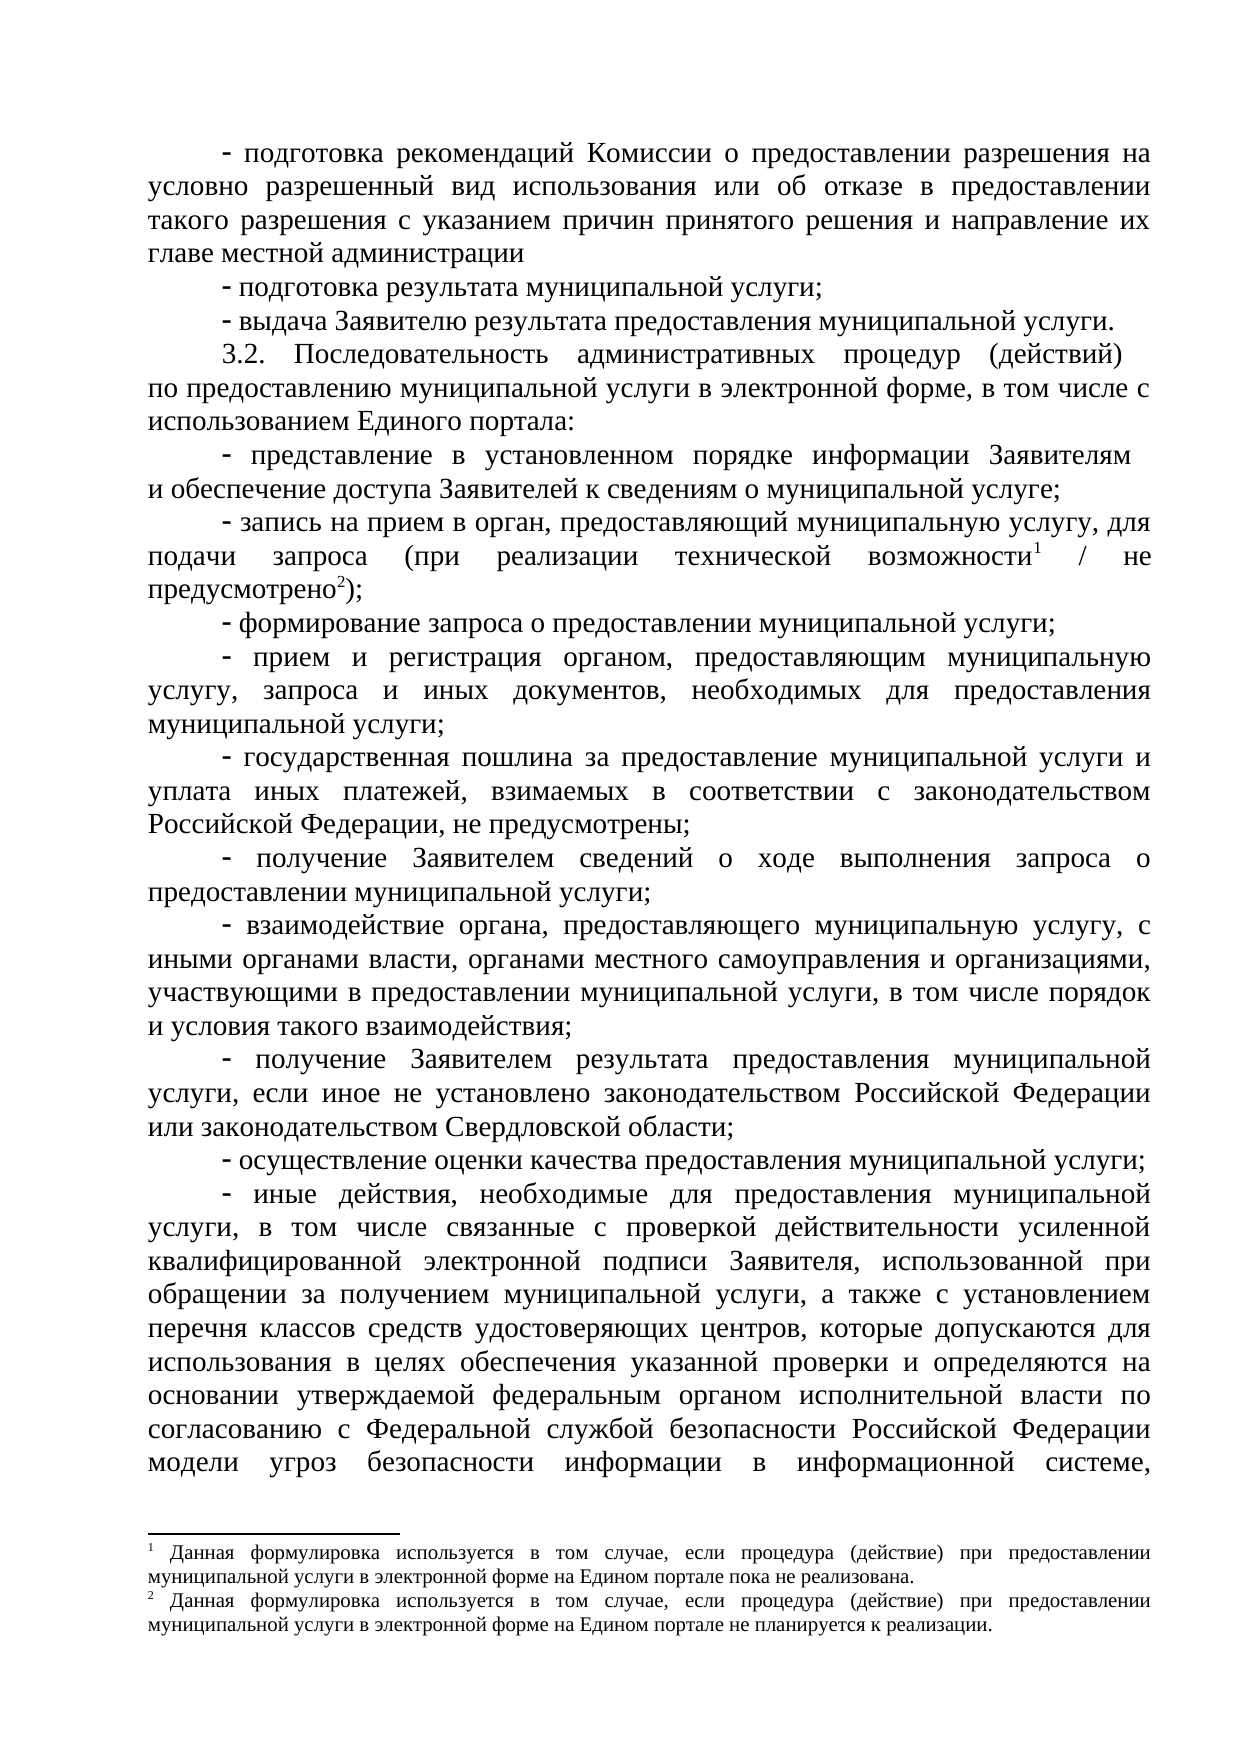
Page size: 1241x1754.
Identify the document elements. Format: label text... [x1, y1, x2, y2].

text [148, 1176, 1152, 1478]
text государственная пошлина за предоставление муниципальной услуги и уплата иных платежей, взимаемых в соответствии с законодательством Российской Федерации, не предусмотрены; [148, 739, 1152, 840]
text взаимодействие органа, предоставляющего муниципальную услугу, с иными органами власти, органами местного самоуправления и организациями, участвующими в предоставлении муниципальной услуги, в том числе порядок и условия такого взаимодействия; [148, 907, 1152, 1042]
text формирование запроса о предоставлении муниципальной услуги; [148, 605, 1152, 639]
text запись на прием в орган, предоставляющий муниципальную услугу, для подачи запроса (при реализации технической возможности / не предусмотрено); [148, 504, 1152, 605]
text подготовка результата муниципальной услуги; [148, 269, 1152, 303]
text получение Заявителем результата предоставления муниципальной услуги, если иное не установлено законодательством Российской Федерации или законодательством Свердловской области; [148, 1042, 1152, 1142]
text представление в установленном порядке информации Заявителям и обеспечение доступа Заявителей к сведениям о муниципальной услуге; [148, 437, 1152, 504]
text прием и регистрация органом, предоставляющим муниципальную услугу, запроса и иных документов, необходимых для предоставления муниципальной услуги; [148, 639, 1152, 739]
text получение Заявителем сведений о ходе выполнения запроса о предоставлении муниципальной услуги; [148, 840, 1152, 907]
text осуществление оценки качества предоставления муниципальной услуги; [148, 1142, 1152, 1176]
text выдача Заявителю результата предоставления муниципальной услуги. [148, 303, 1152, 336]
text 3.2. Последовательность административных процедур (действий) по предоставлению муниципальной услуги в электронной форме, в том числе с использованием Единого портала: [148, 336, 1152, 437]
text подготовка рекомендаций Комиссии о предоставлении разрешения на условно разрешенный вид использования или об отказе в предоставлении такого разрешения с указанием причин принятого решения и направление их главе местной администрации [148, 135, 1152, 269]
